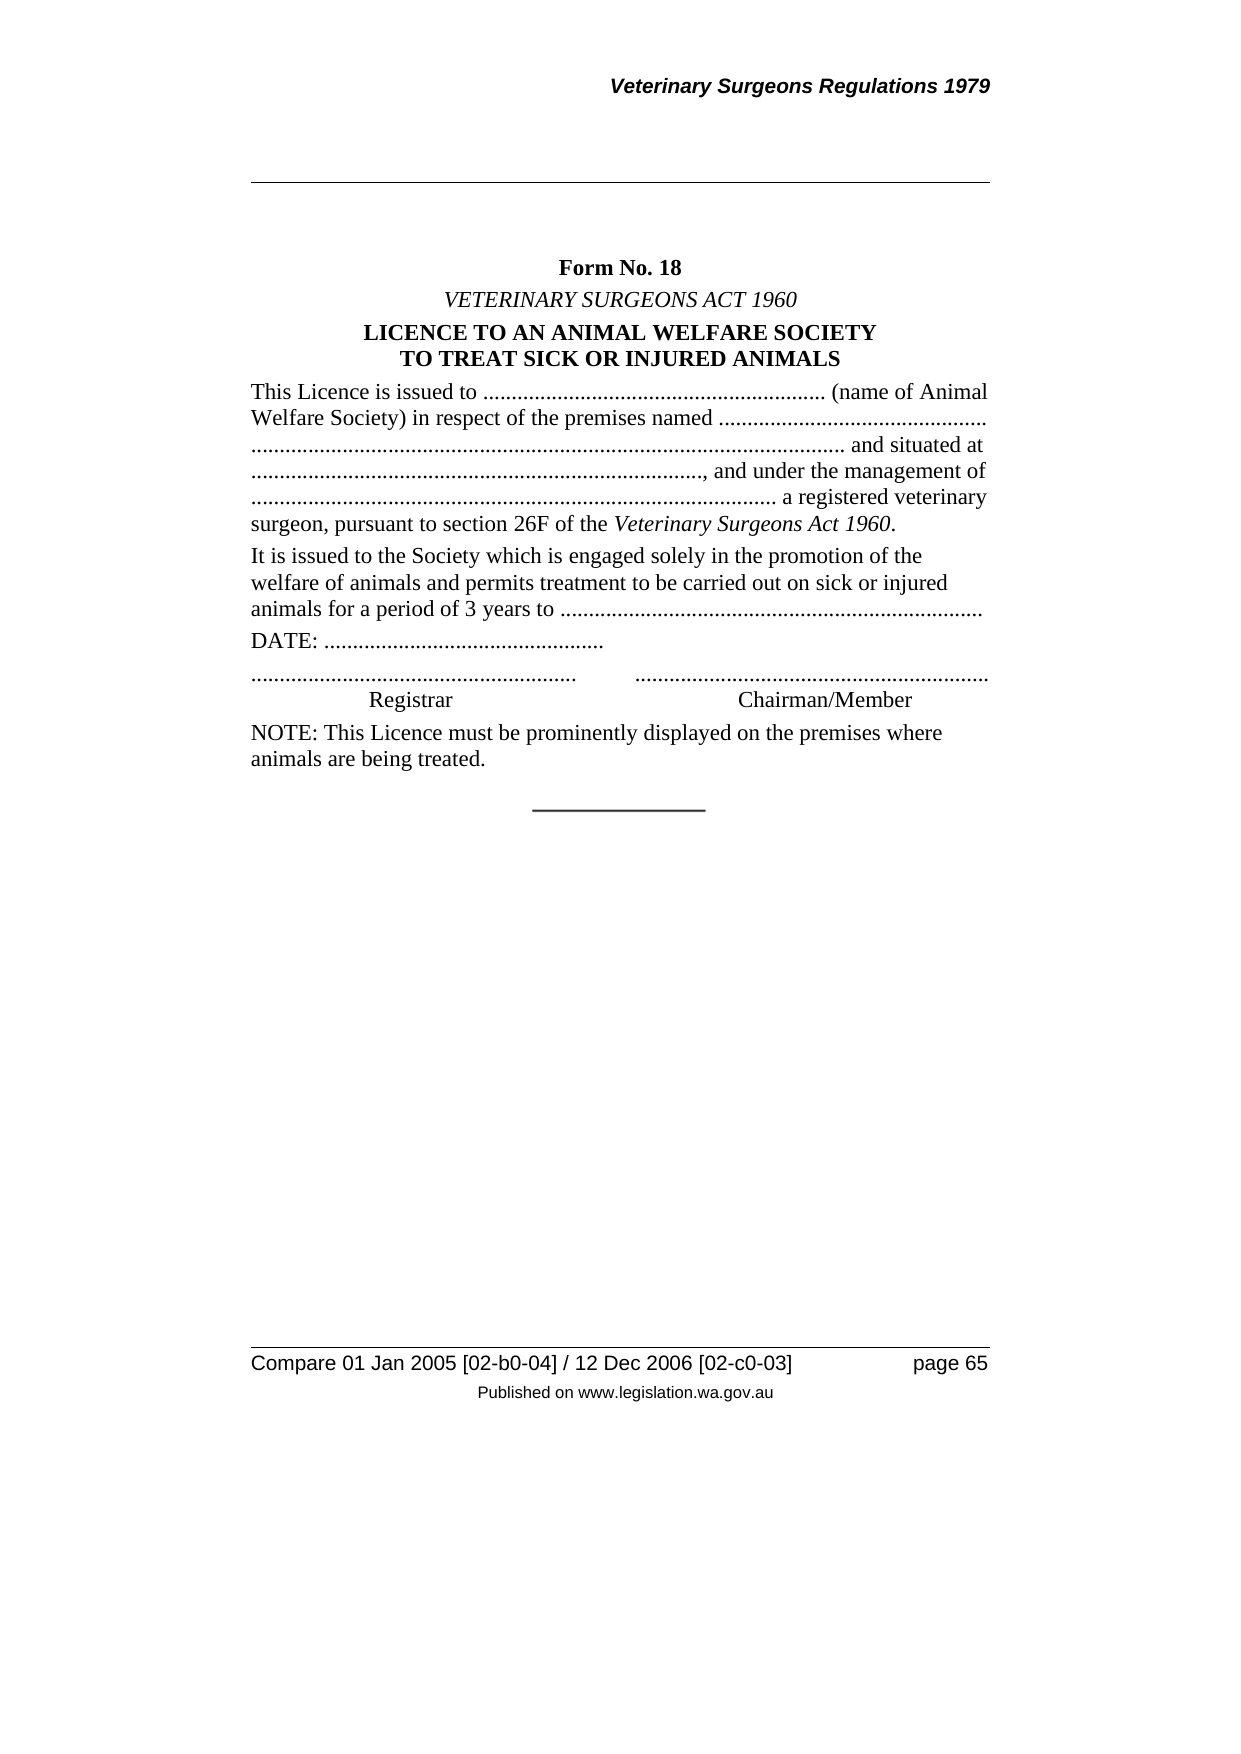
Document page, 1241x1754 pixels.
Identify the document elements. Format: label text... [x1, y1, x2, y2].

text surgeon, pursuant to section 26F of the Veterinary Surgeons Act 1960. [251, 510, 990, 536]
text It is issued to the Society which is engaged solely in the promotion of the welfare of animals and permits treatment to be carried out on sick or injured animals for a period of 3 years to .......................................................................... [251, 542, 990, 621]
text ........................................................................................................ and situated at [251, 431, 990, 457]
picture [523, 796, 717, 830]
text DATE: ................................................. [251, 628, 990, 654]
text Registrar Chairman/Member [369, 687, 990, 713]
text Welfare Society) in respect of the premises named ............................................... [251, 404, 990, 431]
text VETERINARY SURGEONS ACT 1960 [251, 286, 990, 313]
text ............................................................................................ a registered veterinary [251, 483, 990, 510]
text Form No. 18 [251, 254, 990, 280]
text NOTE: This Licence must be prominently displayed on the premises where animals are being treated. [251, 719, 990, 772]
text TO TREAT SICK OR INJURED ANIMALS [251, 345, 990, 372]
text LICENCE TO AN ANIMAL WELFARE SOCIETY [251, 319, 990, 345]
text ..............................................................................., and under the management of [251, 457, 990, 483]
text This Licence is issued to ............................................................ (name of Animal [251, 378, 990, 404]
text ......................................................... .............................................................. [251, 660, 990, 687]
